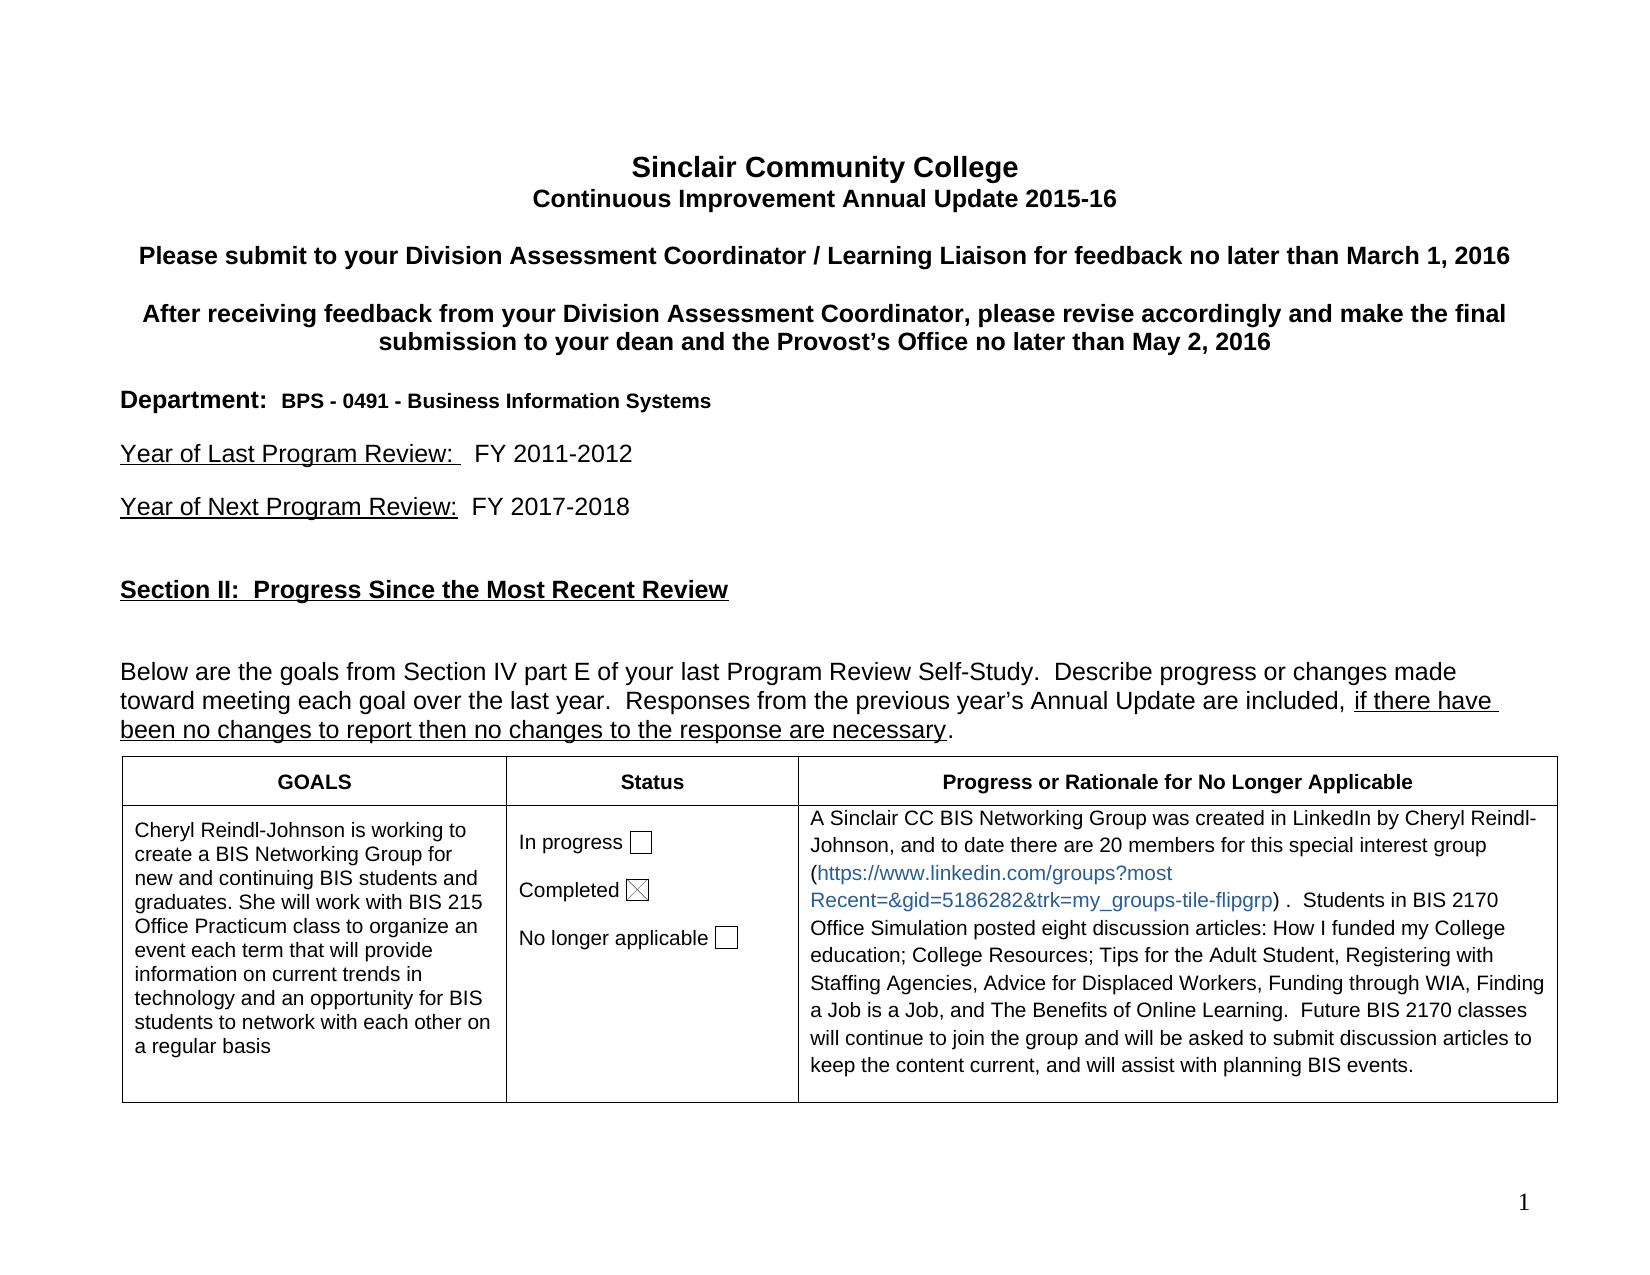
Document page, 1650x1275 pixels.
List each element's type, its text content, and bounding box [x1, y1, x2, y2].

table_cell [507, 806, 798, 1102]
table_cell A Sinclair CC BIS Networking Group was created in LinkedIn by Cheryl Reindl-Johnson, and to date there are 20 members for this special interest group (https://www.linkedin.com/groups?most Recent=&gid=5186282&trk=my_groups-tile-flipgrp) . Students in BIS 2170 Office Simulation posted eight discussion articles: How I funded my College education; College Resources; Tips for the Adult Student, Registering with Staffing Agencies, Advice for Displaced Workers, Funding through WIA, Finding a Job is a Job, and The Benefits of Online Learning. Future BIS 2170 classes will continue to join the group and will be asked to submit discussion articles to keep the content current, and will assist with planning BIS events. [799, 806, 1557, 1102]
text After receiving feedback from your Division Assessment Coordinator, please revise accordingly and make the final submission to your dean and the Provost’s Office no later than May 2, 2016 [120, 298, 1530, 356]
table_header Progress or Rationale for No Longer Applicable [799, 757, 1557, 805]
text Year of Next Program Review: FY 2017-2018 [120, 492, 1530, 521]
text Section II: Progress Since the Most Recent Review [120, 575, 1530, 603]
table_header Status [507, 757, 798, 805]
text Year of Last Program Review: FY 2011-2012 [120, 438, 1530, 467]
table_header GOALS [123, 757, 506, 805]
text Continuous Improvement Annual Update 2015-16 [120, 183, 1530, 212]
text Sinclair Community College [120, 150, 1530, 183]
text Department: [120, 385, 1530, 413]
text Below are the goals from Section IV part E of your last Program Review Self-Study. Describe progress or changes made toward meeting each goal over the last year. Responses from the previous year’s Annual Update are included, if there have been no changes to report then no changes to the response are necessary. [120, 657, 1530, 744]
text Please submit to your Division Assessment Coordinator / Learning Liaison for feedback no later than March 1, 2016 [120, 241, 1530, 270]
table_cell Cheryl Reindl-Johnson is working to create a BIS Networking Group for new and continuing BIS students and graduates. She will work with BIS 215 Office Practicum class to organize an event each term that will provide information on current trends in technology and an opportunity for BIS students to network with each other on a regular basis [123, 806, 506, 1102]
